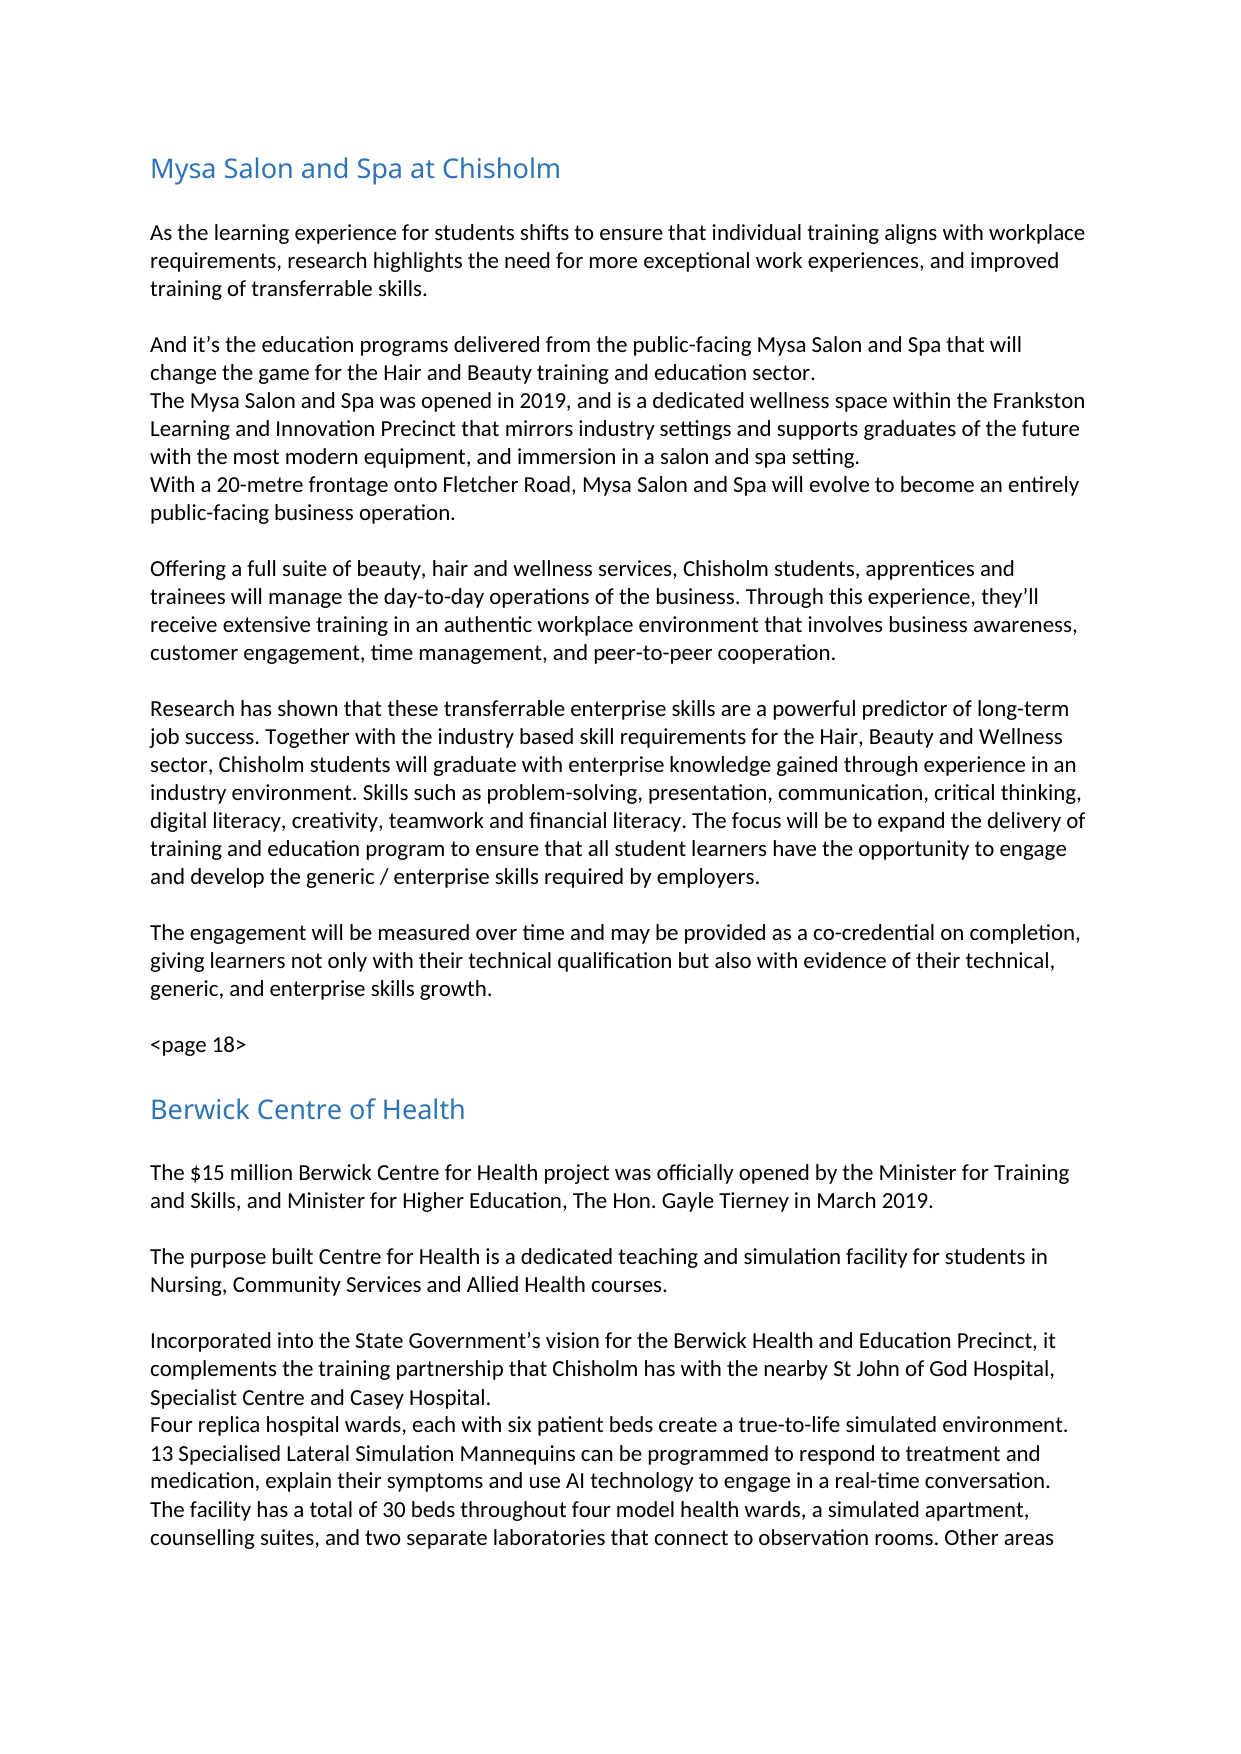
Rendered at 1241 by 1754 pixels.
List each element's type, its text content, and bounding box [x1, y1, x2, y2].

text The Mysa Salon and Spa was opened in 2019, and is a dedicated wellness space within the Frankston Learning and Innovation Precinct that mirrors industry settings and supports graduates of the future with the most modern equipment, and immersion in a salon and spa setting. [150, 386, 1090, 470]
text Specialist Centre and Casey Hospital. [150, 1383, 1090, 1411]
text The engagement will be measured over time and may be provided as a co-credential on completion, giving learners not only with their technical qualification but also with evidence of their technical, generic, and enterprise skills growth. [150, 918, 1090, 1002]
text With a 20-metre frontage onto Fletcher Road, Mysa Salon and Spa will evolve to become an entirely public-facing business operation. [150, 470, 1090, 526]
text Research has shown that these transferrable enterprise skills are a powerful predictor of long-term job success. Together with the industry based skill requirements for the Hair, Beauty and Wellness sector, Chisholm students will graduate with enterprise knowledge gained through experience in an industry environment. Skills such as problem-solving, presentation, communication, critical thinking, digital literacy, creativity, teamwork and financial literacy. The focus will be to expand the delivery of training and education program to ensure that all student learners have the opportunity to engage and develop the generic / enterprise skills required by employers. [150, 694, 1090, 890]
text As the learning experience for students shifts to ensure that individual training aligns with workplace requirements, research highlights the need for more exceptional work experiences, and improved training of transferrable skills. [150, 218, 1090, 302]
text The $15 million Berwick Centre for Health project was officially opened by the Minister for Training and Skills, and Minister for Higher Education, The Hon. Gayle Tierney in March 2019. [150, 1158, 1090, 1214]
text <page 18> [150, 1030, 1090, 1058]
subtitle Mysa Salon and Spa at Chisholm [150, 150, 1090, 187]
text And it’s the education programs delivered from the public-facing Mysa Salon and Spa that will change the game for the Hair and Beauty training and education sector. [150, 330, 1090, 386]
text The purpose built Centre for Health is a dedicated teaching and simulation facility for students in Nursing, Community Services and Allied Health courses. [150, 1242, 1090, 1298]
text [150, 1495, 1090, 1551]
text Four replica hospital wards, each with six patient beds create a true-to-life simulated environment. 13 Specialised Lateral Simulation Mannequins can be programmed to respond to treatment and medication, explain their symptoms and use AI technology to engage in a real-time conversation. [150, 1411, 1090, 1495]
text Offering a full suite of beauty, hair and wellness services, Chisholm students, apprentices and trainees will manage the day-to-day operations of the business. Through this experience, they’ll receive extensive training in an authentic workplace environment that involves business awareness, customer engagement, time management, and peer-to-peer cooperation. [150, 554, 1090, 666]
text Incorporated into the State Government’s vision for the Berwick Health and Education Precinct, it complements the training partnership that Chisholm has with the nearby St John of God Hospital, [150, 1327, 1090, 1383]
subtitle Berwick Centre of Health [150, 1091, 1090, 1127]
